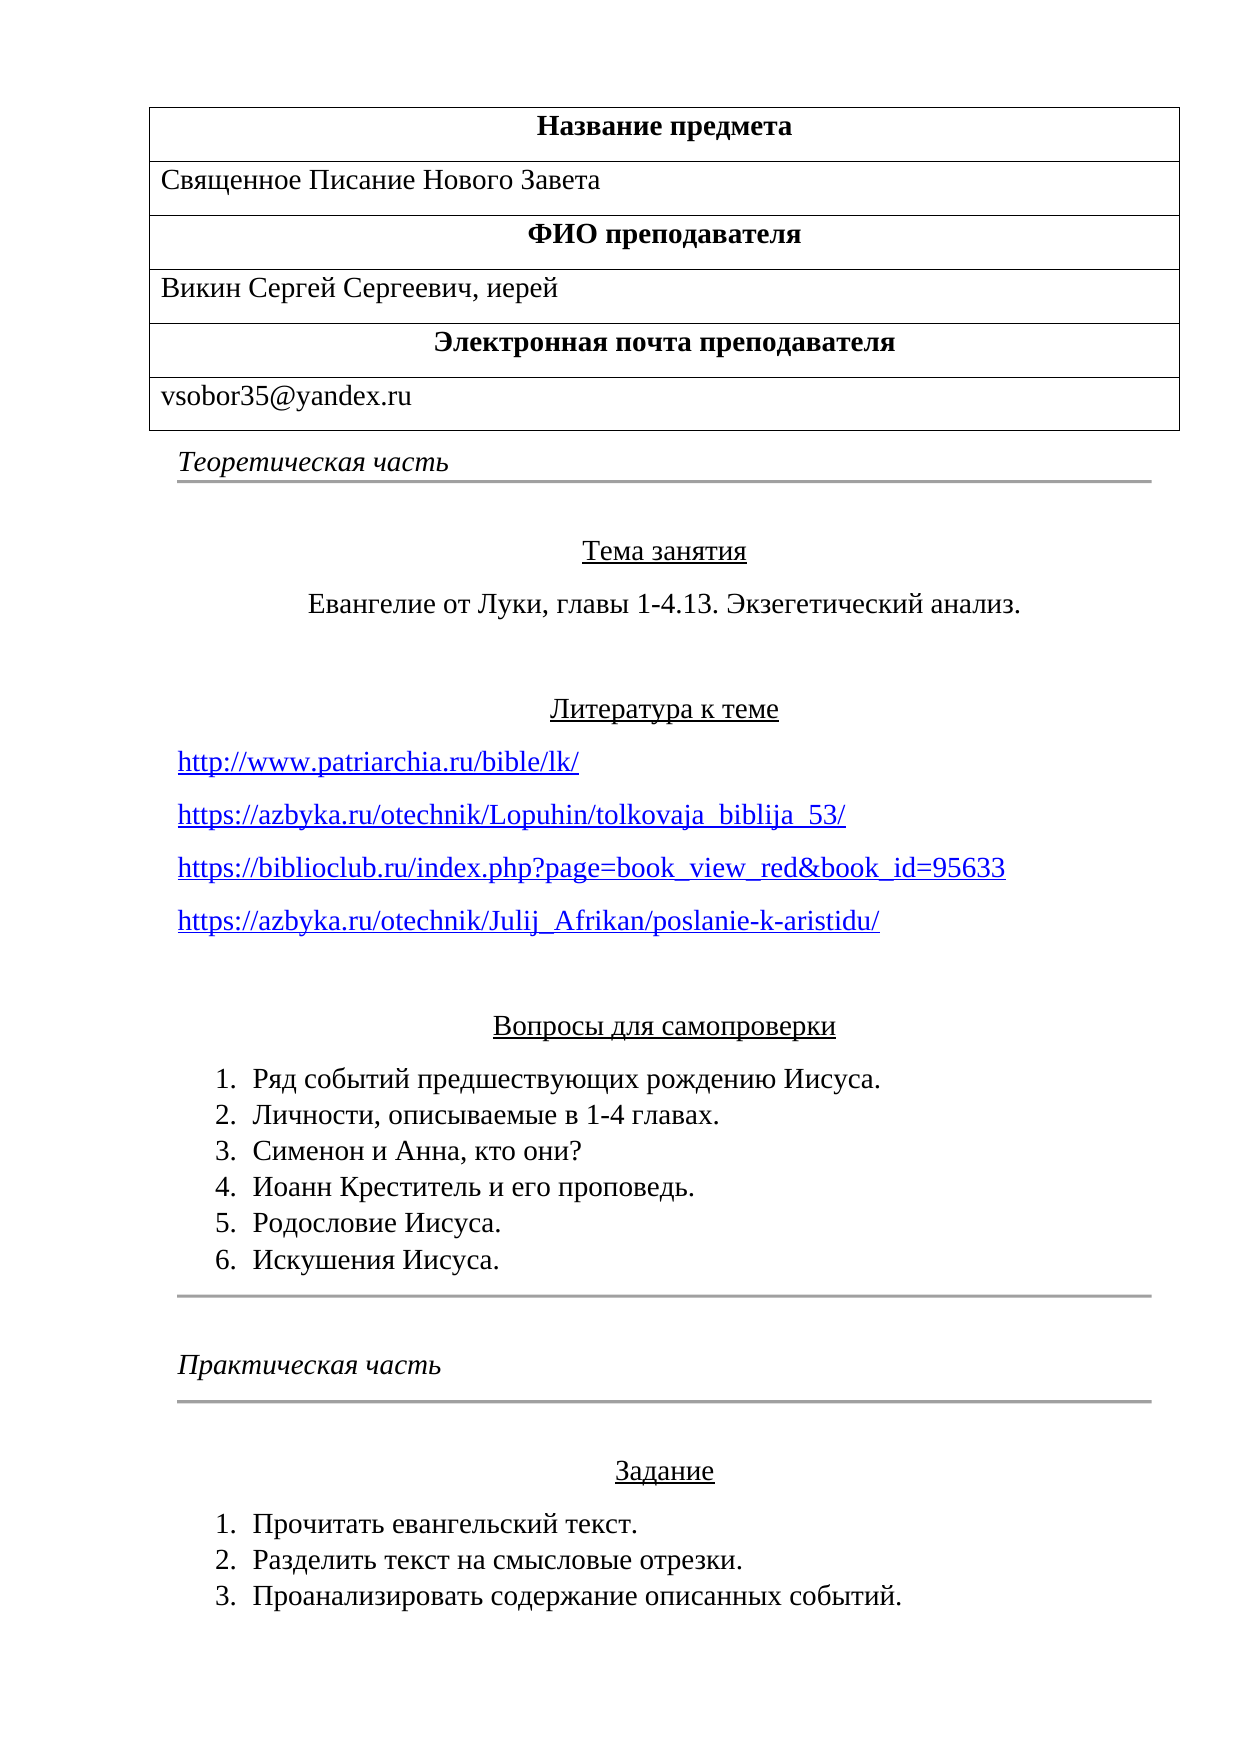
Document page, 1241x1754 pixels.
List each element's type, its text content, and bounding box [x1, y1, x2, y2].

table_cell Викин Сергей Сергеевич, иерей [150, 270, 1179, 323]
text Литература к теме [177, 691, 1152, 725]
table_cell ФИО преподавателя [150, 216, 1179, 269]
text https://azbyka.ru/otechnik/Julij_Afrikan/poslanie-k-aristidu/ [177, 903, 1152, 936]
text Задание [177, 1453, 1152, 1487]
text http://www.patriarchia.ru/bible/lk/ [177, 744, 1152, 778]
table_header Название предмета [150, 108, 1179, 161]
list Родословие Иисуса. [215, 1206, 1152, 1239]
text https://biblioclub.ru/index.php?page=book_view_red&book_id=95633 [177, 850, 1152, 883]
text Теоретическая часть [177, 444, 1152, 477]
list Сименон и Анна, кто они? [215, 1133, 1152, 1167]
list Ряд событий предшествующих рождению Иисуса. [215, 1061, 1152, 1094]
table_cell Электронная почта преподавателя [150, 324, 1179, 377]
list Иоанн Креститель и его проповедь. [215, 1169, 1152, 1203]
list Искушения Иисуса. [215, 1242, 1152, 1275]
list Проанализировать содержание описанных событий. [215, 1578, 1152, 1612]
table_cell Священное Писание Нового Завета [150, 162, 1179, 215]
text Практическая часть [177, 1347, 1152, 1381]
text https://azbyka.ru/otechnik/Lopuhin/tolkovaja_biblija_53/ [177, 797, 1152, 831]
list Прочитать евангельский текст. [215, 1506, 1152, 1539]
text Вопросы для самопроверки [177, 1008, 1152, 1042]
text Евангелие от Луки, главы 1-4.13. Экзегетический анализ. [177, 586, 1152, 619]
list Личности, описываемые в 1-4 главах. [215, 1097, 1152, 1131]
table_cell vsobor35@yandex.ru [150, 378, 1179, 430]
list Разделить текст на смысловые отрезки. [215, 1542, 1152, 1576]
text Тема занятия [177, 533, 1152, 566]
